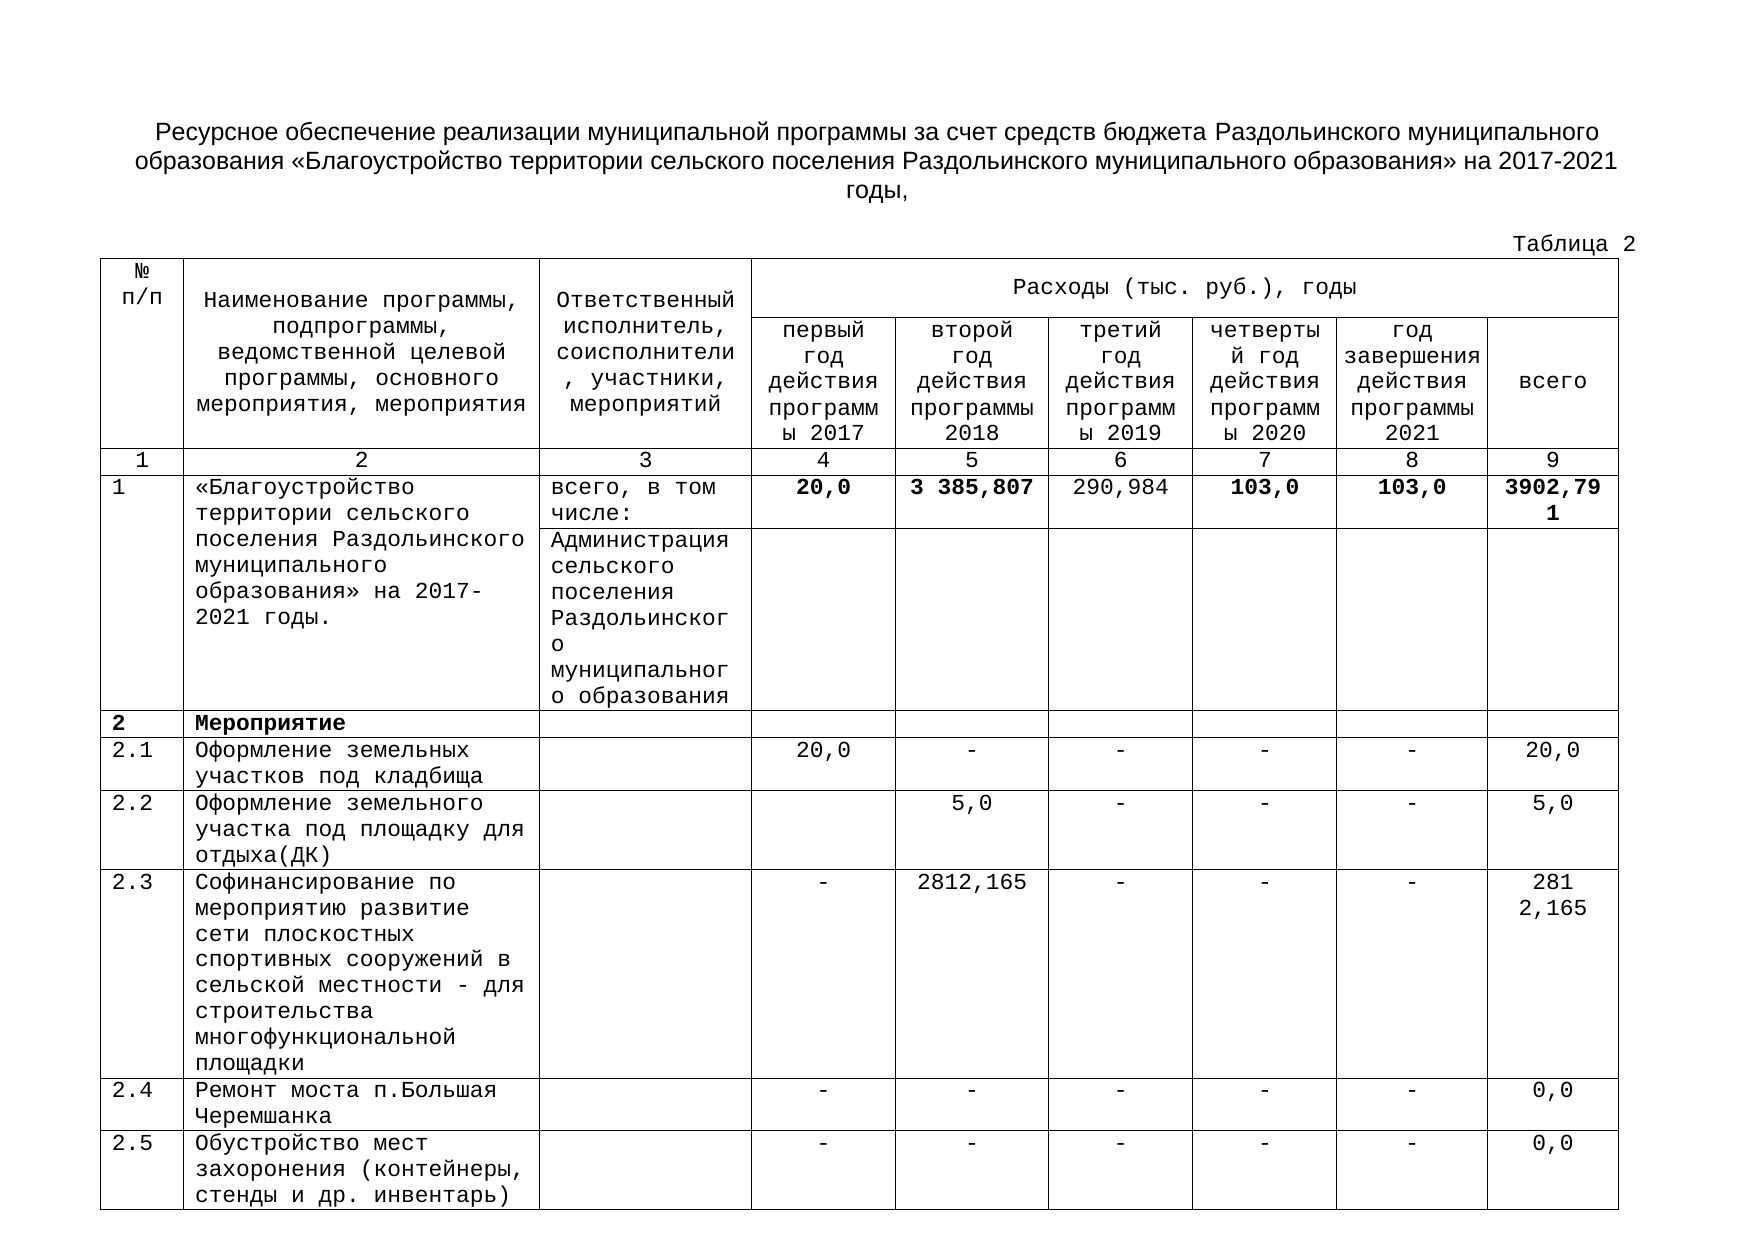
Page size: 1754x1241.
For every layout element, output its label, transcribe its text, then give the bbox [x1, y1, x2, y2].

table_cell 0,0 [1488, 1131, 1618, 1209]
table_cell - [896, 738, 1048, 790]
table_header № п/п [101, 259, 183, 448]
table_cell [540, 1079, 751, 1130]
table_cell Обустройство мест захоронения (контейнеры, стенды и др. инвентарь) [184, 1131, 539, 1209]
table_cell год завершения действия программы 2021 [1337, 318, 1487, 448]
table_header Ответственный исполнитель, соисполнители, участники, мероприятий [540, 259, 751, 448]
table_cell - [1193, 1131, 1336, 1209]
table_cell Ремонт моста п.Большая Черемшанка [184, 1079, 539, 1130]
table_cell [752, 529, 895, 710]
table_cell 5,0 [1488, 791, 1618, 869]
table_cell 5,0 [896, 791, 1048, 869]
table_cell 20,0 [1488, 738, 1618, 790]
table_cell - [1193, 738, 1336, 790]
table_cell [540, 870, 751, 1077]
table_cell 6 [1049, 449, 1192, 475]
table_cell [1049, 711, 1192, 737]
table_cell «Благоустройство территории сельского поселения Раздольинского муниципального образования» на 2017-2021 годы. [184, 476, 539, 710]
table_cell 9 [1488, 449, 1618, 475]
table_cell 2.2 [101, 791, 183, 869]
table_cell Оформление земельных участков под кладбища [184, 738, 539, 790]
table_cell третий год действия программы 2019 [1049, 318, 1192, 448]
table_cell - [1337, 738, 1487, 790]
table_cell [896, 711, 1048, 737]
table_cell - [1193, 791, 1336, 869]
table_cell [540, 791, 751, 869]
table_cell первый год действия программы 2017 [752, 318, 895, 448]
table_cell 4 [752, 449, 895, 475]
table_cell четвертый год действия программы 2020 [1193, 318, 1336, 448]
table_cell - [1049, 791, 1192, 869]
table_cell [540, 738, 751, 790]
table_cell 2.4 [101, 1079, 183, 1130]
table_cell [540, 711, 751, 737]
table_cell Администрация сельского поселения Раздольинского муниципального образования [540, 529, 751, 710]
text Таблица 2 [118, 232, 1636, 258]
table_cell - [1049, 1131, 1192, 1209]
table_cell - [752, 1079, 895, 1130]
table_cell [1488, 711, 1618, 737]
table_cell - [1337, 1131, 1487, 1209]
table_cell - [1193, 1079, 1336, 1130]
table_cell 2.3 [101, 870, 183, 1077]
table_cell 3902,791 [1488, 476, 1618, 528]
table_cell 8 [1337, 449, 1487, 475]
table_cell 2 [184, 449, 539, 475]
table_cell 2.1 [101, 738, 183, 790]
table_cell 0,0 [1488, 1079, 1618, 1130]
table_cell 2 [101, 711, 183, 737]
table_cell второй год действия программы 2018 [896, 318, 1048, 448]
table_header Наименование программы, подпрограммы, ведомственной целевой программы, основного мероприятия, мероприятия [184, 259, 539, 448]
table_cell 20,0 [752, 476, 895, 528]
table_cell 3 385,807 [896, 476, 1048, 528]
table_cell 2812,165 [896, 870, 1048, 1077]
table_cell - [1049, 1079, 1192, 1130]
table_cell 103,0 [1337, 476, 1487, 528]
table_cell - [896, 1079, 1048, 1130]
table_cell [1049, 529, 1192, 710]
table_cell 20,0 [752, 738, 895, 790]
table_cell [1193, 529, 1336, 710]
text Ресурсное обеспечение реализации муниципальной программы за счет средств бюджета Раздольинского муниципального образования «Благоустройство территории сельского поселения Раздольинского муниципального образования» на 2017-2021 годы, [118, 117, 1636, 204]
table_cell - [896, 1131, 1048, 1209]
table_cell 103,0 [1193, 476, 1336, 528]
table_cell 2812,165 [1488, 870, 1618, 1077]
table_cell 1 [101, 449, 183, 475]
table_cell [1488, 529, 1618, 710]
table_cell 3 [540, 449, 751, 475]
table_cell - [1049, 870, 1192, 1077]
table_header Расходы (тыс. руб.), годы [752, 259, 1618, 317]
table_cell 2.5 [101, 1131, 183, 1209]
table_cell [752, 791, 895, 869]
table_cell [1193, 711, 1336, 737]
table_cell - [1193, 870, 1336, 1077]
table_cell [540, 1131, 751, 1209]
table_cell [752, 711, 895, 737]
table_cell Софинансирование по мероприятию развитие сети плоскостных спортивных сооружений в сельской местности - для строительства многофункциональной площадки [184, 870, 539, 1077]
table_cell - [752, 1131, 895, 1209]
table_cell - [1337, 870, 1487, 1077]
table_cell - [1049, 738, 1192, 790]
table_cell 5 [896, 449, 1048, 475]
table_cell Мероприятие [184, 711, 539, 737]
table_cell Оформление земельного участка под площадку для отдыха(ДК) [184, 791, 539, 869]
table_cell 1 [101, 476, 183, 710]
table_cell 7 [1193, 449, 1336, 475]
table_cell - [1337, 1079, 1487, 1130]
table_cell всего [1488, 318, 1618, 448]
table_cell 290,984 [1049, 476, 1192, 528]
table_cell всего, в том числе: [540, 476, 751, 528]
table_cell [896, 529, 1048, 710]
table_cell - [752, 870, 895, 1077]
table_cell [1337, 711, 1487, 737]
table_cell [1337, 529, 1487, 710]
table_cell - [1337, 791, 1487, 869]
